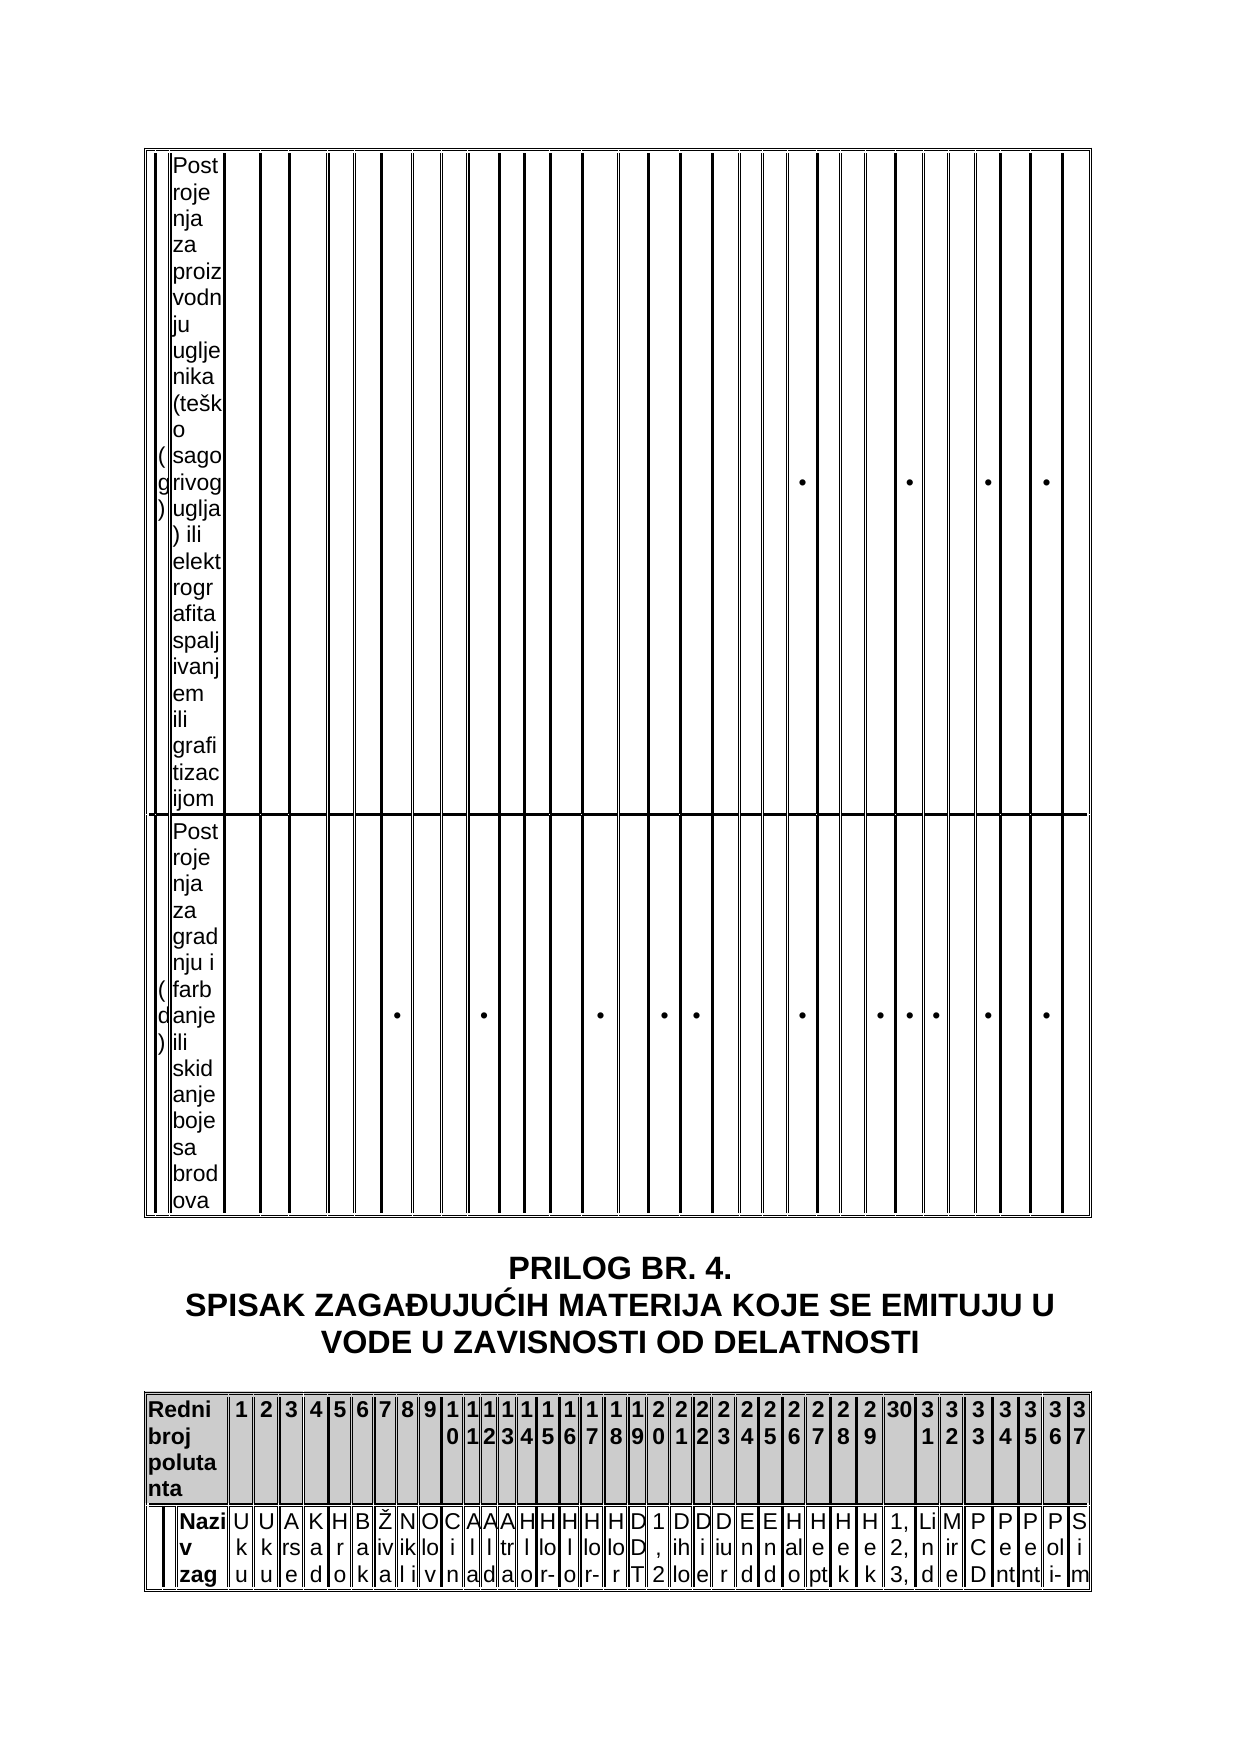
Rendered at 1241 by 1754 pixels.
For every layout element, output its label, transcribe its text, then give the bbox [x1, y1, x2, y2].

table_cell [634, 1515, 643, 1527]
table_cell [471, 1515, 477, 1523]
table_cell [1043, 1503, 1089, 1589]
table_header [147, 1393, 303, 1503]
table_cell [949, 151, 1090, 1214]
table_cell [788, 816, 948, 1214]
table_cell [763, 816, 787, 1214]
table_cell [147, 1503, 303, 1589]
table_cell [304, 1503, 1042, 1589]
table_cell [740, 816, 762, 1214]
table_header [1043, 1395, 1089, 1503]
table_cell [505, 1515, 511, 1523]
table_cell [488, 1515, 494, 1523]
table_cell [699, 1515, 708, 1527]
text PRILOG BR. 4. [148, 1249, 1093, 1286]
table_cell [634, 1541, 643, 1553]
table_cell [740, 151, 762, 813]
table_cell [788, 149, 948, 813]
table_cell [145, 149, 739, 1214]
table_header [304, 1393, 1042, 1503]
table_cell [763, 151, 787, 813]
text SPISAK ZAGAĐUJUĆIH MATERIJA KOJE SE EMITUJU U VODE U ZAVISNOSTI OD DELATNOSTI [148, 1286, 1093, 1360]
